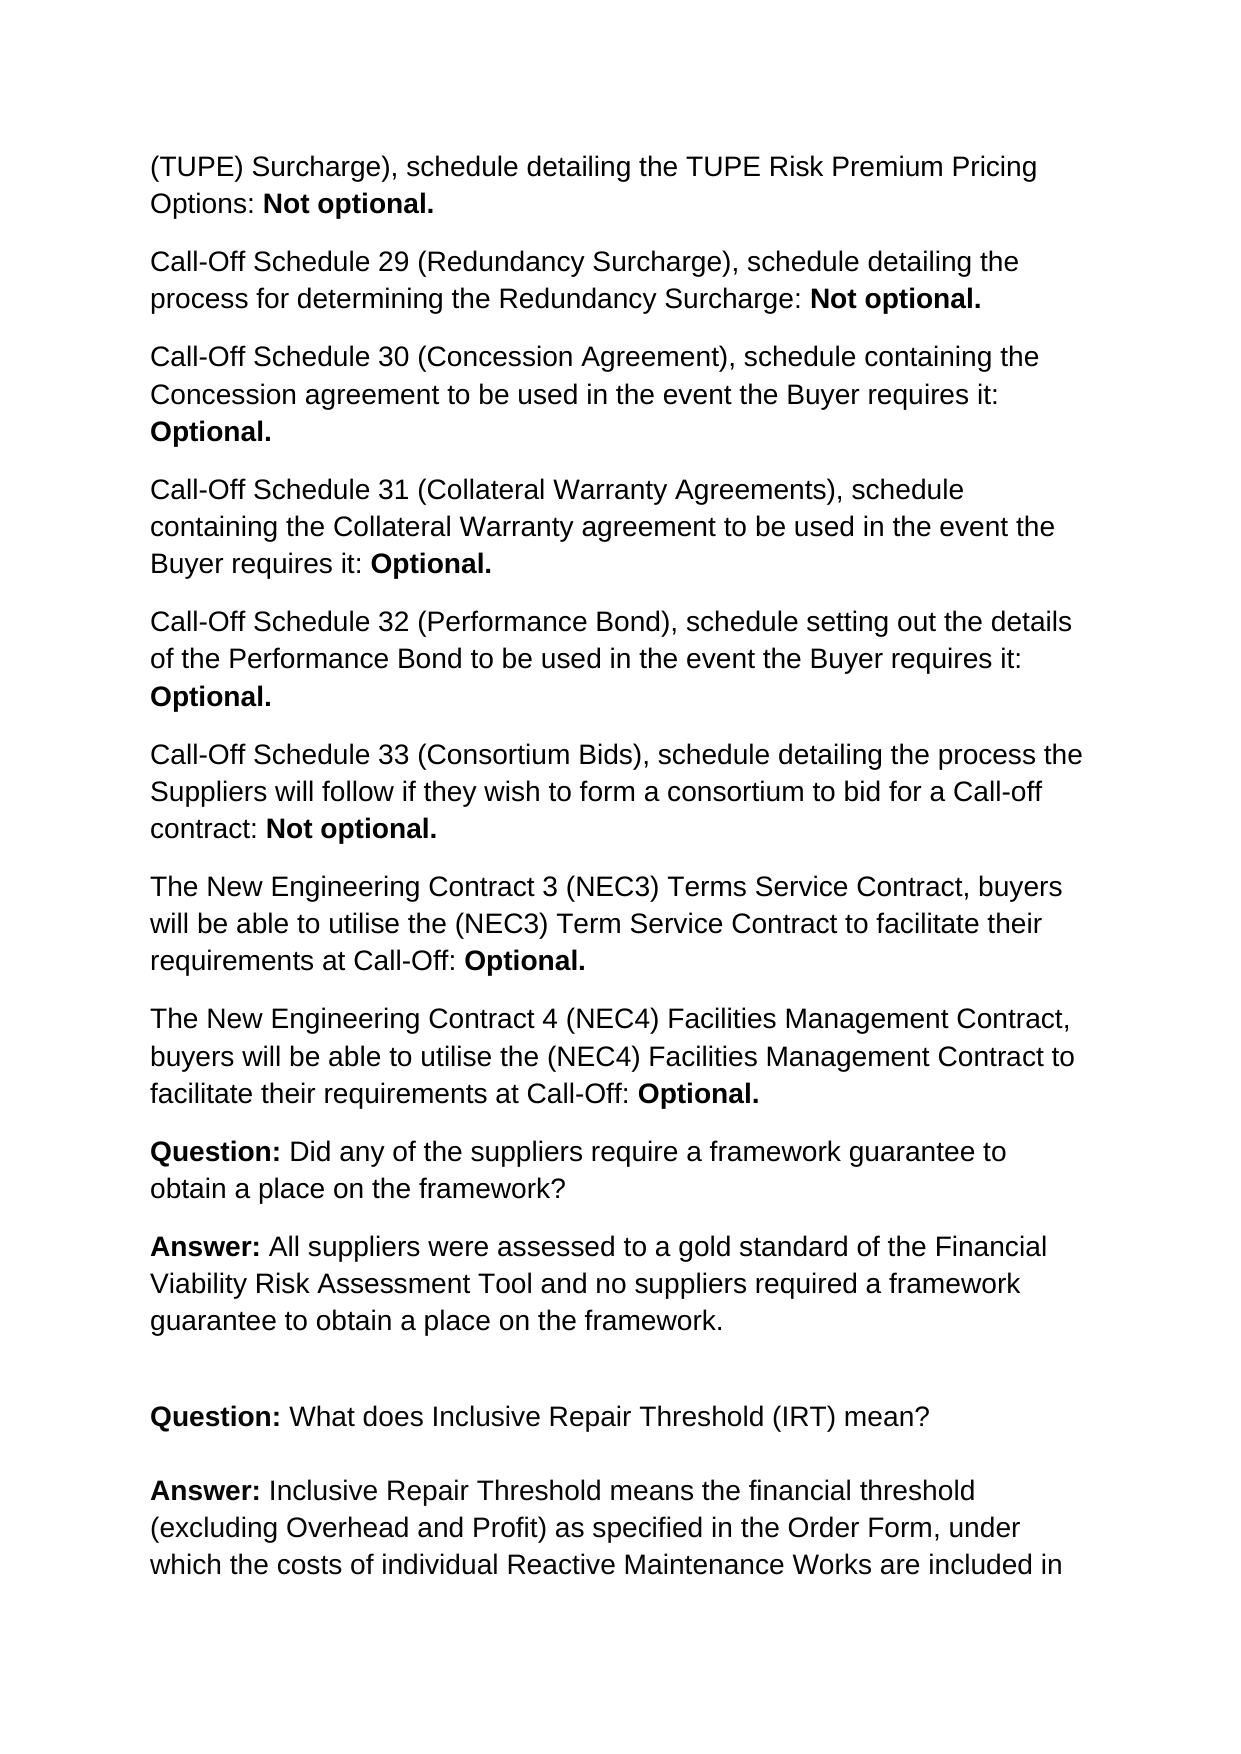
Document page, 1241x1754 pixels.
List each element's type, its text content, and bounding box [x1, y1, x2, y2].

text Question: What does Inclusive Repair Threshold (IRT) mean? [150, 1399, 1090, 1432]
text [150, 1474, 1090, 1581]
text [150, 150, 1090, 219]
text The New Engineering Contract 4 (NEC4) Facilities Management Contract, buyers will be able to utilise the (NEC4) Facilities Management Contract to facilitate their requirements at Call-Off: Optional. [150, 1002, 1090, 1109]
text Answer: All suppliers were assessed to a gold standard of the Financial Viability Risk Assessment Tool and no suppliers required a framework guarantee to obtain a place on the framework. [150, 1230, 1090, 1337]
text Call-Off Schedule 29 (Redundancy Surcharge), schedule detailing the process for determining the Redundancy Surcharge: Not optional. [150, 245, 1090, 315]
text Call-Off Schedule 33 (Consortium Bids), schedule detailing the process the Suppliers will follow if they wish to form a consortium to bid for a Call-off contract: Not optional. [150, 738, 1090, 844]
text Question: Did any of the suppliers require a framework guarantee to obtain a place on the framework? [150, 1135, 1090, 1204]
text The New Engineering Contract 3 (NEC3) Terms Service Contract, buyers will be able to utilise the (NEC3) Term Service Contract to facilitate their requirements at Call-Off: Optional. [150, 870, 1090, 977]
text Call-Off Schedule 31 (Collateral Warranty Agreements), schedule containing the Collateral Warranty agreement to be used in the event the Buyer requires it: Optional. [150, 473, 1090, 579]
text Call-Off Schedule 32 (Performance Bond), schedule setting out the details of the Performance Bond to be used in the event the Buyer requires it: Optional. [150, 605, 1090, 712]
text Call-Off Schedule 30 (Concession Agreement), schedule containing the Concession agreement to be used in the event the Buyer requires it: Optional. [150, 340, 1090, 447]
